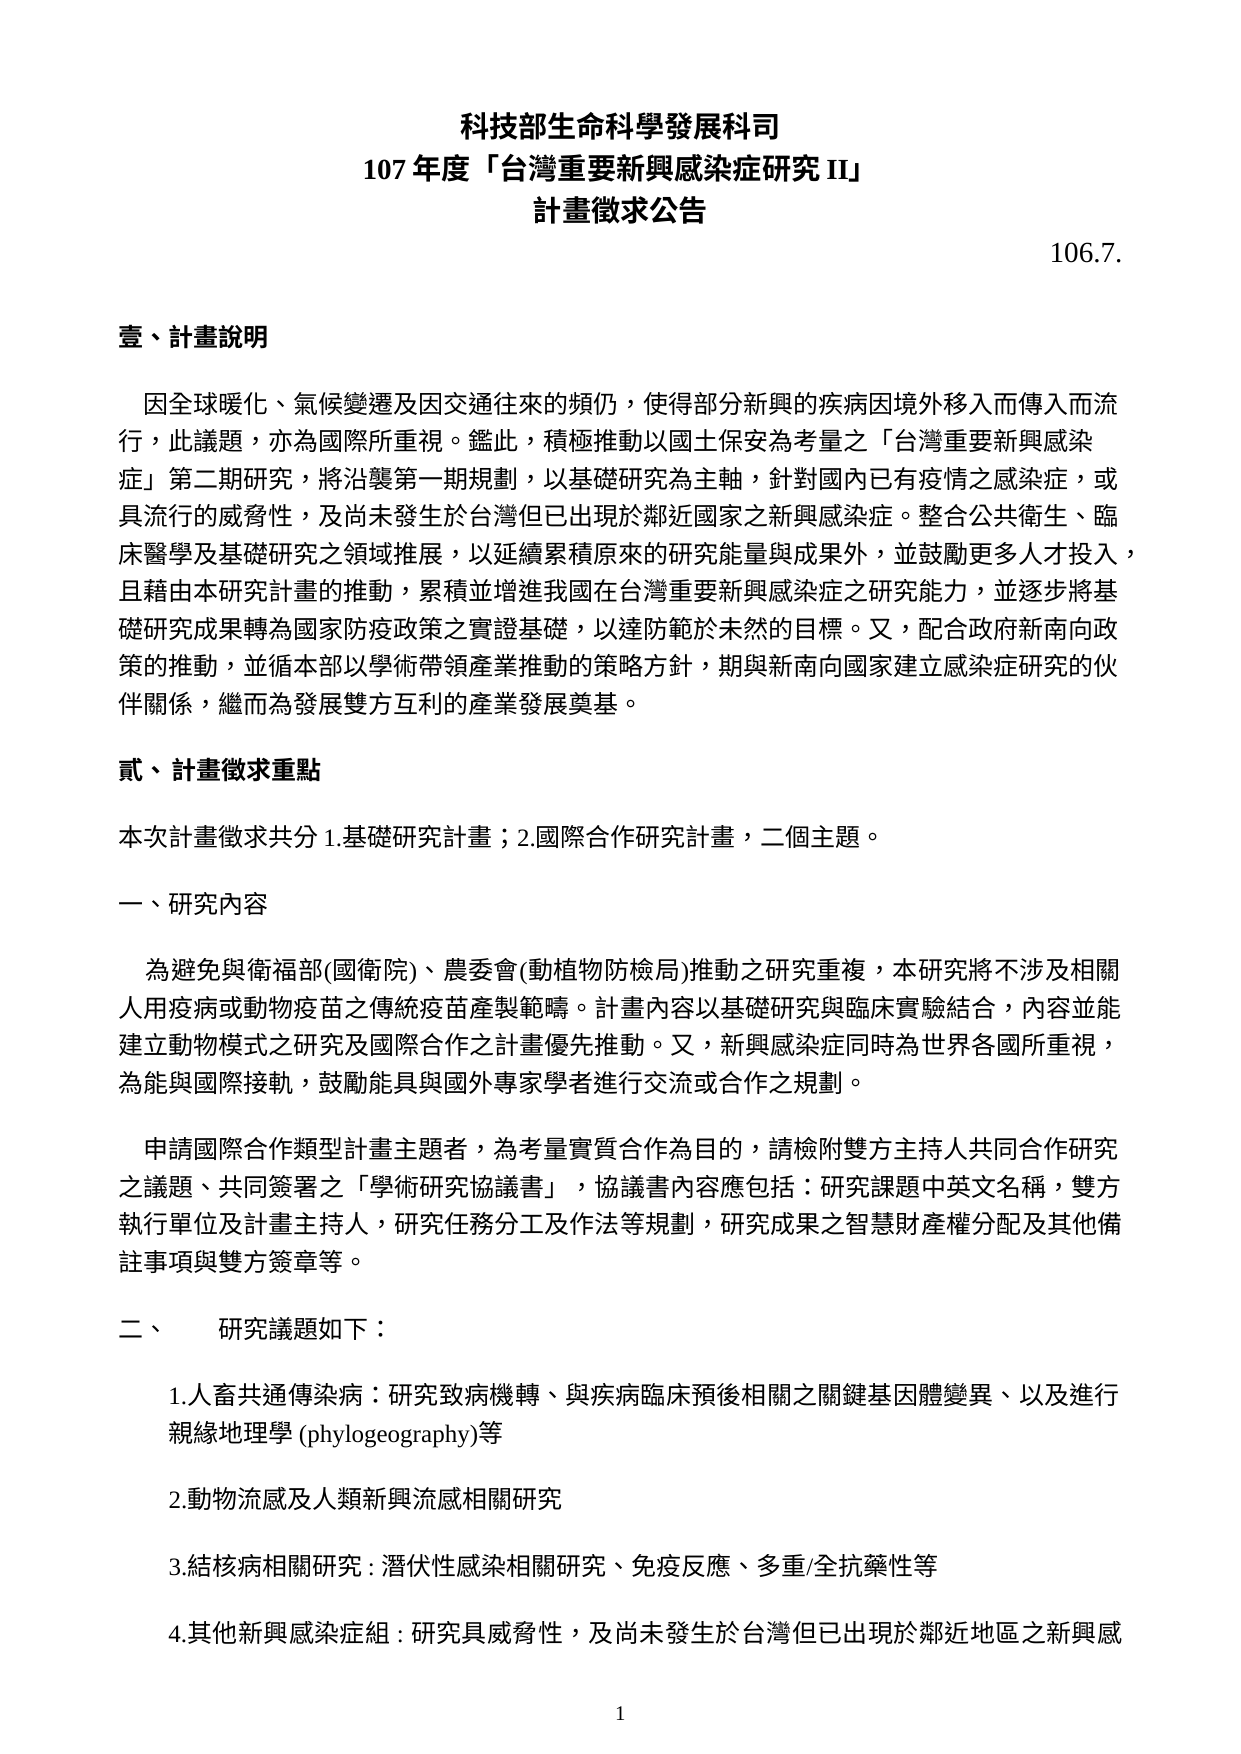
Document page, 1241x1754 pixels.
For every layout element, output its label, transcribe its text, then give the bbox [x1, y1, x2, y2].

text 106.7. [118, 229, 1122, 271]
text 一、研究內容 [118, 883, 1122, 921]
list 研究議題如下： [118, 1308, 1122, 1346]
text 為避免與衛福部(國衛院)、農委會(動植物防檢局)推動之研究重複，本研究將不涉及相關人用疫病或動物疫苗之傳統疫苗產製範疇。計畫內容以基礎研究與臨床實驗結合，內容並能建立動物模式之研究及國際合作之計畫優先推動。又，新興感染症同時為世界各國所重視，為能與國際接軌，鼓勵能具與國外專家學者進行交流或合作之規劃。 [118, 950, 1122, 1100]
text 壹、計畫說明 [118, 313, 1122, 354]
text 因全球暖化、氣候變遷及因交通往來的頻仍，使得部分新興的疾病因境外移入而傳入而流行，此議題，亦為國際所重視。鑑此，積極推動以國土保安為考量之「台灣重要新興感染症」第二期研究，將沿襲第一期規劃，以基礎研究為主軸，針對國內已有疫情之感染症，或具流行的威脅性，及尚未發生於台灣但已出現於鄰近國家之新興感染症。整合公共衛生、臨床醫學及基礎研究之領域推展，以延續累積原來的研究能量與成果外，並鼓勵更多人才投入，且藉由本研究計畫的推動，累積並增進我國在台灣重要新興感染症之研究能力，並逐步將基礎研究成果轉為國家防疫政策之實證基礎，以達防範於未然的目標。又，配合政府新南向政策的推動，並循本部以學術帶領產業推動的策略方針，期與新南向國家建立感染症研究的伙伴關係，繼而為發展雙方互利的產業發展奠基。 [118, 383, 1122, 721]
text 科技部生命科學發展科司 [118, 104, 1122, 146]
text 3.結核病相關研究 : 潛伏性感染相關研究、免疫反應、多重/全抗藥性等 [168, 1546, 1122, 1583]
text 申請國際合作類型計畫主題者，為考量實質合作為目的，請檢附雙方主持人共同合作研究之議題、共同簽署之「學術研究協議書」，協議書內容應包括：研究課題中英文名稱，雙方執行單位及計畫主持人，研究任務分工及作法等規劃，研究成果之智慧財產權分配及其他備註事項與雙方簽章等。 [118, 1129, 1122, 1279]
text 2.動物流感及人類新興流感相關研究 [168, 1479, 1122, 1517]
text 107年度「台灣重要新興感染症研究II」 計畫徵求公告 [118, 146, 1122, 229]
text 本次計畫徵求共分1.基礎研究計畫；2.國際合作研究計畫，二個主題。 [118, 817, 1122, 854]
list 計畫徵求重點 [118, 750, 1122, 788]
text 1.人畜共通傳染病：研究致病機轉、與疾病臨床預後相關之關鍵基因體變異、以及進行親緣地理學 (phylogeography)等 [168, 1375, 1122, 1450]
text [168, 1613, 1122, 1650]
